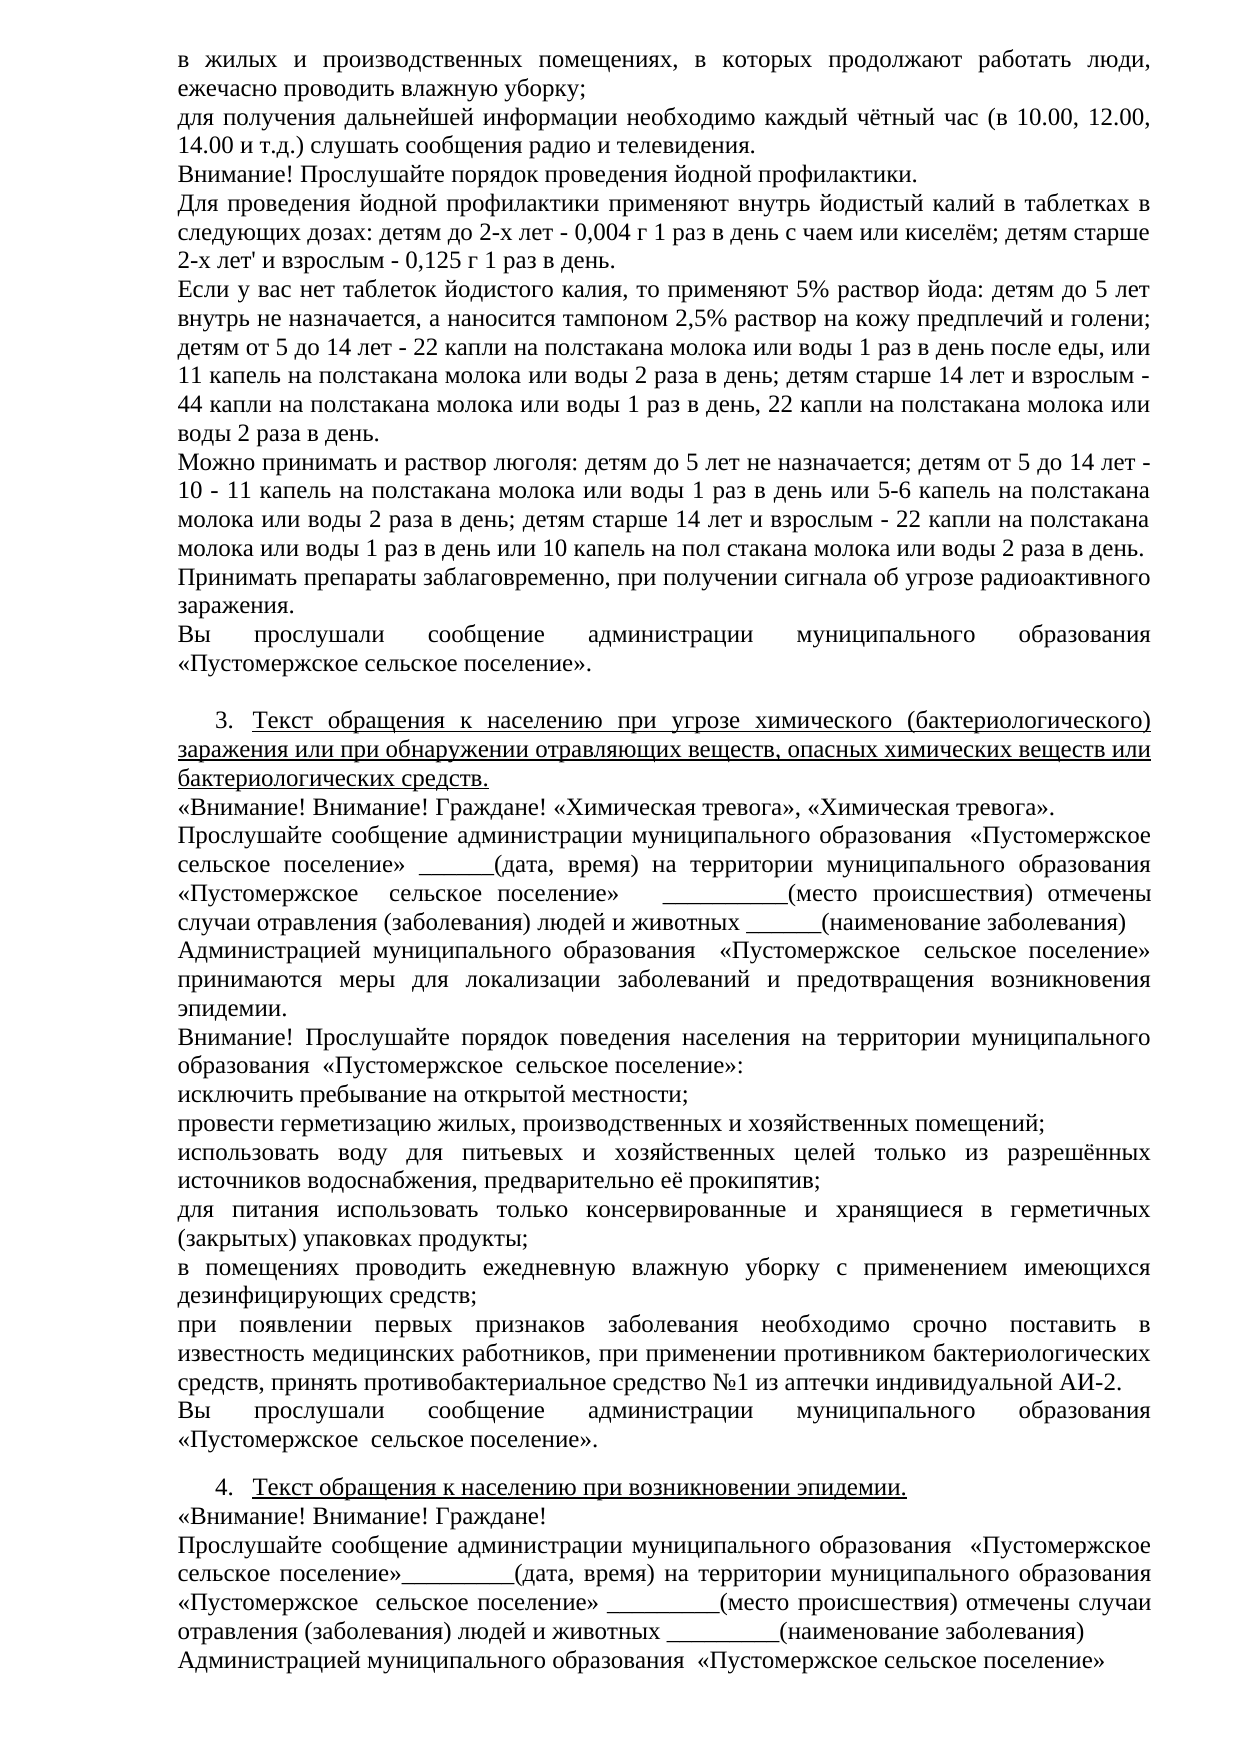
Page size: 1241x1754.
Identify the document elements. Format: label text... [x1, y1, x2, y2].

text использовать воду для питьевых и хозяйственных целей только из разрешённых источников водоснабжения, предварительно её прокипятив; [177, 1137, 1152, 1194]
text Прослушайте сообщение администрации муниципального образования «Пустомержское сельское поселение» ______(дата, время) на территории муниципального образования «Пустомержское сельское поселение» __________(место происшествия) отмечены случаи отравления (заболевания) людей и животных ______(наименование заболевания) [177, 821, 1152, 936]
text Администрацией муниципального образования «Пустомержское сельское поселение» [177, 1645, 1152, 1673]
text Прослушайте сообщение администрации муниципального образования «Пустомержское сельское поселение»_________(дата, время) на территории муниципального образования «Пустомержское сельское поселение» _________(место происшествия) отмечены случаи отравления (заболевания) людей и животных _________(наименование заболевания) [177, 1530, 1152, 1645]
text Внимание! Прослушайте порядок поведения населения на территории муниципального образования «Пустомержское сельское поселение»: [177, 1022, 1152, 1079]
list Текст обращения к населению при возникновении эпидемии. [215, 1472, 1152, 1501]
text для питания использовать только консервированные и хранящиеся в герметичных (закрытых) упаковках продукты; [177, 1194, 1152, 1252]
text для получения дальнейшей информации необходимо каждый чётный час (в 10.00, 12.00, 14.00 и т.д.) слушать сообщения радио и телевидения. [177, 102, 1152, 159]
text Вы прослушали сообщение администрации муниципального образования «Пустомержское сельское поселение». [177, 619, 1152, 677]
text Администрацией муниципального образования «Пустомержское сельское поселение» принимаются меры для локализации заболеваний и предотвращения возникновения эпидемии. [177, 936, 1152, 1022]
text Можно принимать и раствор люголя: детям до 5 лет не назначается; детям от 5 до 14 лет - 10 - 11 капель на полстакана молока или воды 1 раз в день или 5-6 капель на полстакана молока или воды 2 раза в день; детям старше 14 лет и взрослым - 22 капли на полстакана молока или воды 1 раз в день или 10 капель на пол стакана молока или воды 2 раза в день. [177, 447, 1152, 562]
text Для проведения йодной профилактики применяют внутрь йодистый калий в таблетках в следующих дозах: детям до 2-х лет - 0,004 г 1 раз в день с чаем или киселём; детям старше 2-х лет' и взрослым - 0,125 г 1 раз в день. [177, 188, 1152, 274]
text Принимать препараты заблаговременно, при получении сигнала об угрозе радиоактивного заражения. [177, 562, 1152, 619]
text провести герметизацию жилых, производственных и хозяйственных помещений; [177, 1108, 1152, 1137]
text в помещениях проводить ежедневную влажную уборку с применением имеющихся дезинфицирующих средств; [177, 1252, 1152, 1309]
list Текст обращения к населению при угрозе химического (бактериологического) заражения или при обнаружении отравляющих веществ, опасных химических веществ или бактериологических средств. [177, 706, 1152, 792]
text исключить пребывание на открытой местности; [177, 1079, 1152, 1108]
text Вы прослушали сообщение администрации муниципального образования «Пустомержское сельское поселение». [177, 1396, 1152, 1453]
text «Внимание! Внимание! Граждане! [177, 1501, 1152, 1530]
text «Внимание! Внимание! Граждане! «Химическая тревога», «Химическая тревога». [177, 792, 1152, 821]
text в жилых и производственных помещениях, в которых продолжают работать люди, ежечасно проводить влажную уборку; [177, 44, 1152, 102]
text при появлении первых признаков заболевания необходимо срочно поставить в известность медицинских работников, при применении противником бактериологических средств, принять противобактериальное средство №1 из аптечки индивидуальной АИ-2. [177, 1309, 1152, 1396]
text Внимание! Прослушайте порядок проведения йодной профилактики. [177, 159, 1152, 188]
text Если у вас нет таблеток йодистого калия, то применяют 5% раствор йода: детям до 5 лет внутрь не назначается, а наносится тампоном 2,5% раствор на кожу предплечий и голени; детям от 5 до 14 лет - 22 капли на полстакана молока или воды 1 раз в день после еды, или 11 капель на полстакана молока или воды 2 раза в день; детям старше 14 лет и взрослым - 44 капли на полстакана молока или воды 1 раз в день, 22 капли на полстакана молока или воды 2 раза в день. [177, 274, 1152, 447]
